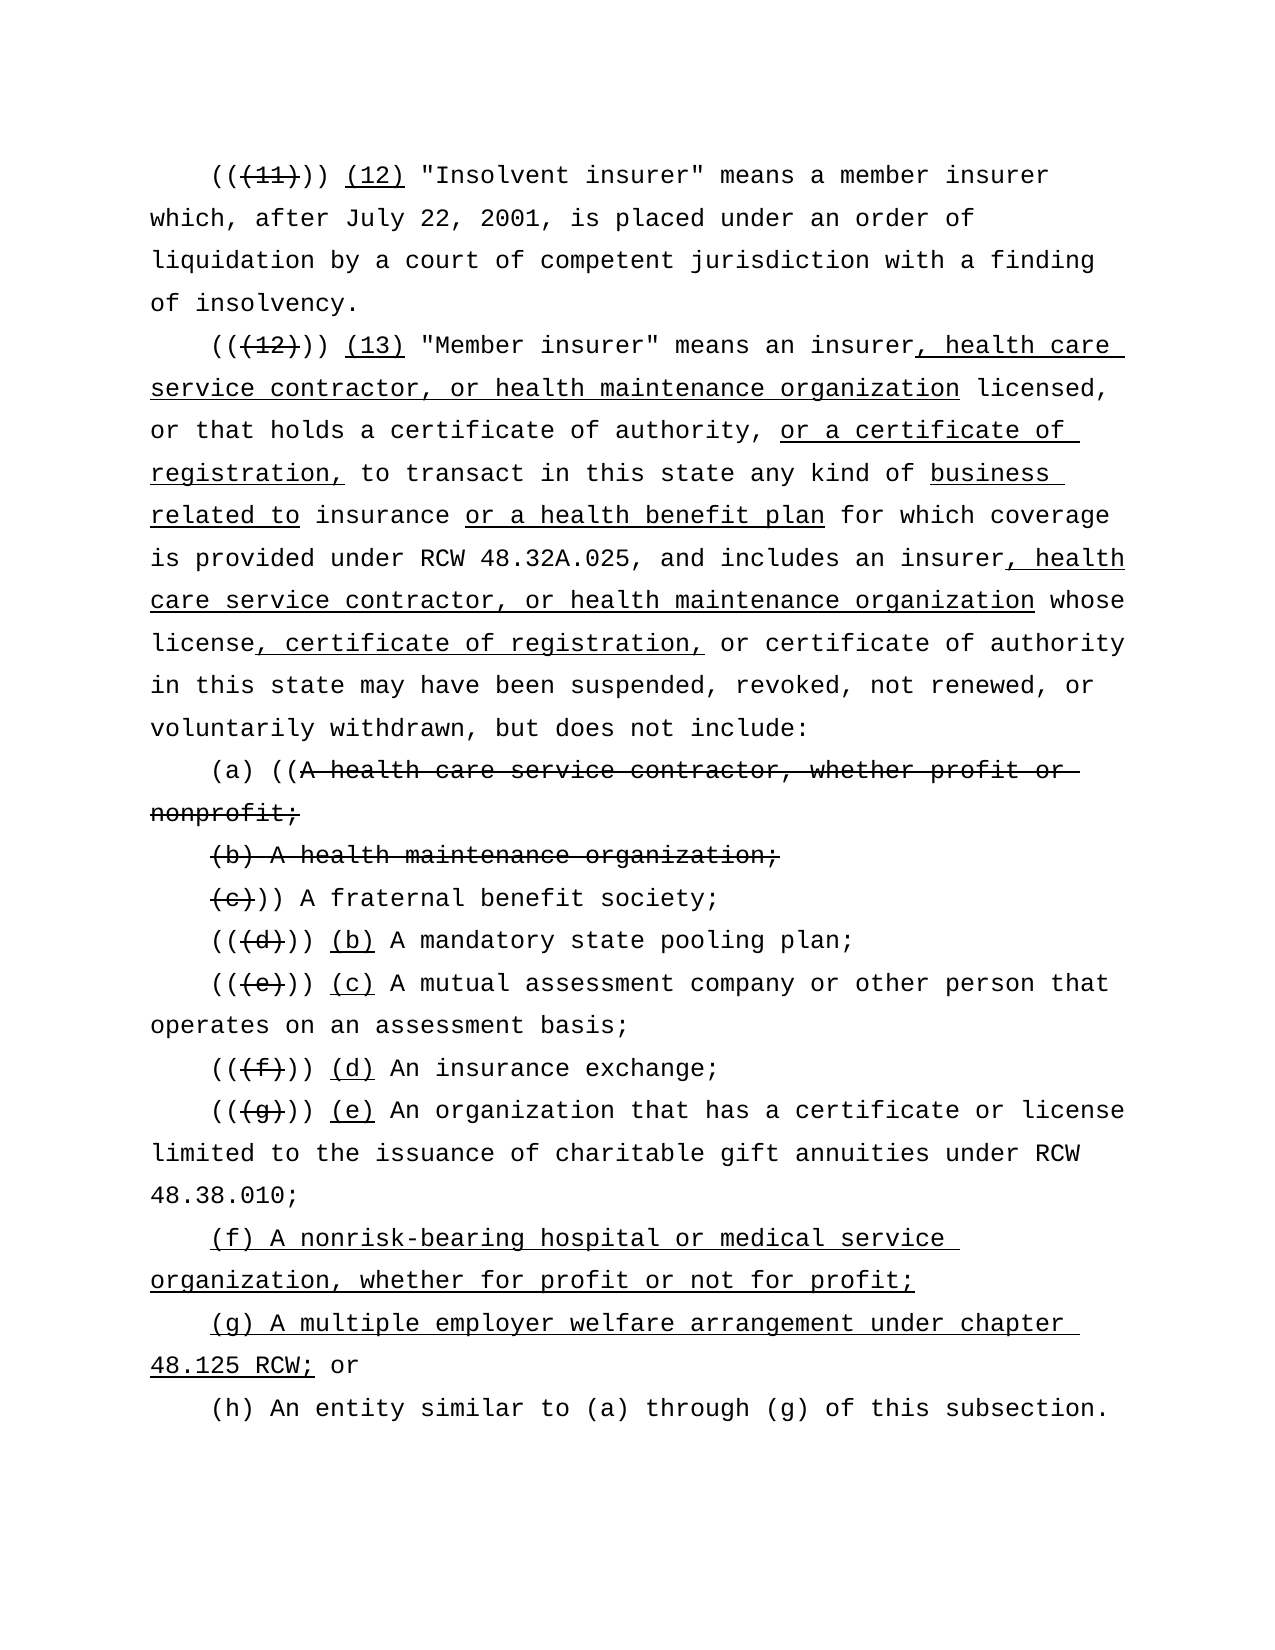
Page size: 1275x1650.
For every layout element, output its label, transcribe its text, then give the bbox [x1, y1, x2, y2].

text (((11))) (12) "Insolvent insurer" means a member insurer which, after July 22, 2001, is placed under an order of liquidation by a court of competent jurisdiction with a finding of insolvency. [150, 150, 1125, 320]
text (c))) A fraternal benefit society; [150, 872, 1125, 915]
text (h) An entity similar to (a) through (g) of this subsection. [150, 1382, 1125, 1425]
text (b) A health maintenance organization; [150, 830, 1125, 872]
text (((e))) (c) A mutual assessment company or other person that operates on an assessment basis; [150, 957, 1125, 1042]
text (g) A multiple employer welfare arrangement under chapter 48.125 RCW; or [150, 1297, 1125, 1382]
text (((f))) (d) An insurance exchange; [150, 1042, 1125, 1085]
text (f) A nonrisk-bearing hospital or medical service organization, whether for profit or not for profit; [150, 1212, 1125, 1297]
text (((g))) (e) An organization that has a certificate or license limited to the issuance of charitable gift annuities under RCW 48.38.010; [150, 1085, 1125, 1212]
text (a) ((A health care service contractor, whether profit or nonprofit; [150, 745, 1125, 830]
text (((12))) (13) "Member insurer" means an insurer, health care service contractor, or health maintenance organization licensed, or that holds a certificate of authority, or a certificate of registration, to transact in this state any kind of business related to insurance or a health benefit plan for which coverage is provided under RCW 48.32A.025, and includes an insurer, health care service contractor, or health maintenance organization whose license, certificate of registration, or certificate of authority in this state may have been suspended, revoked, not renewed, or voluntarily withdrawn, but does not include: [150, 320, 1125, 745]
text (((d))) (b) A mandatory state pooling plan; [150, 915, 1125, 957]
